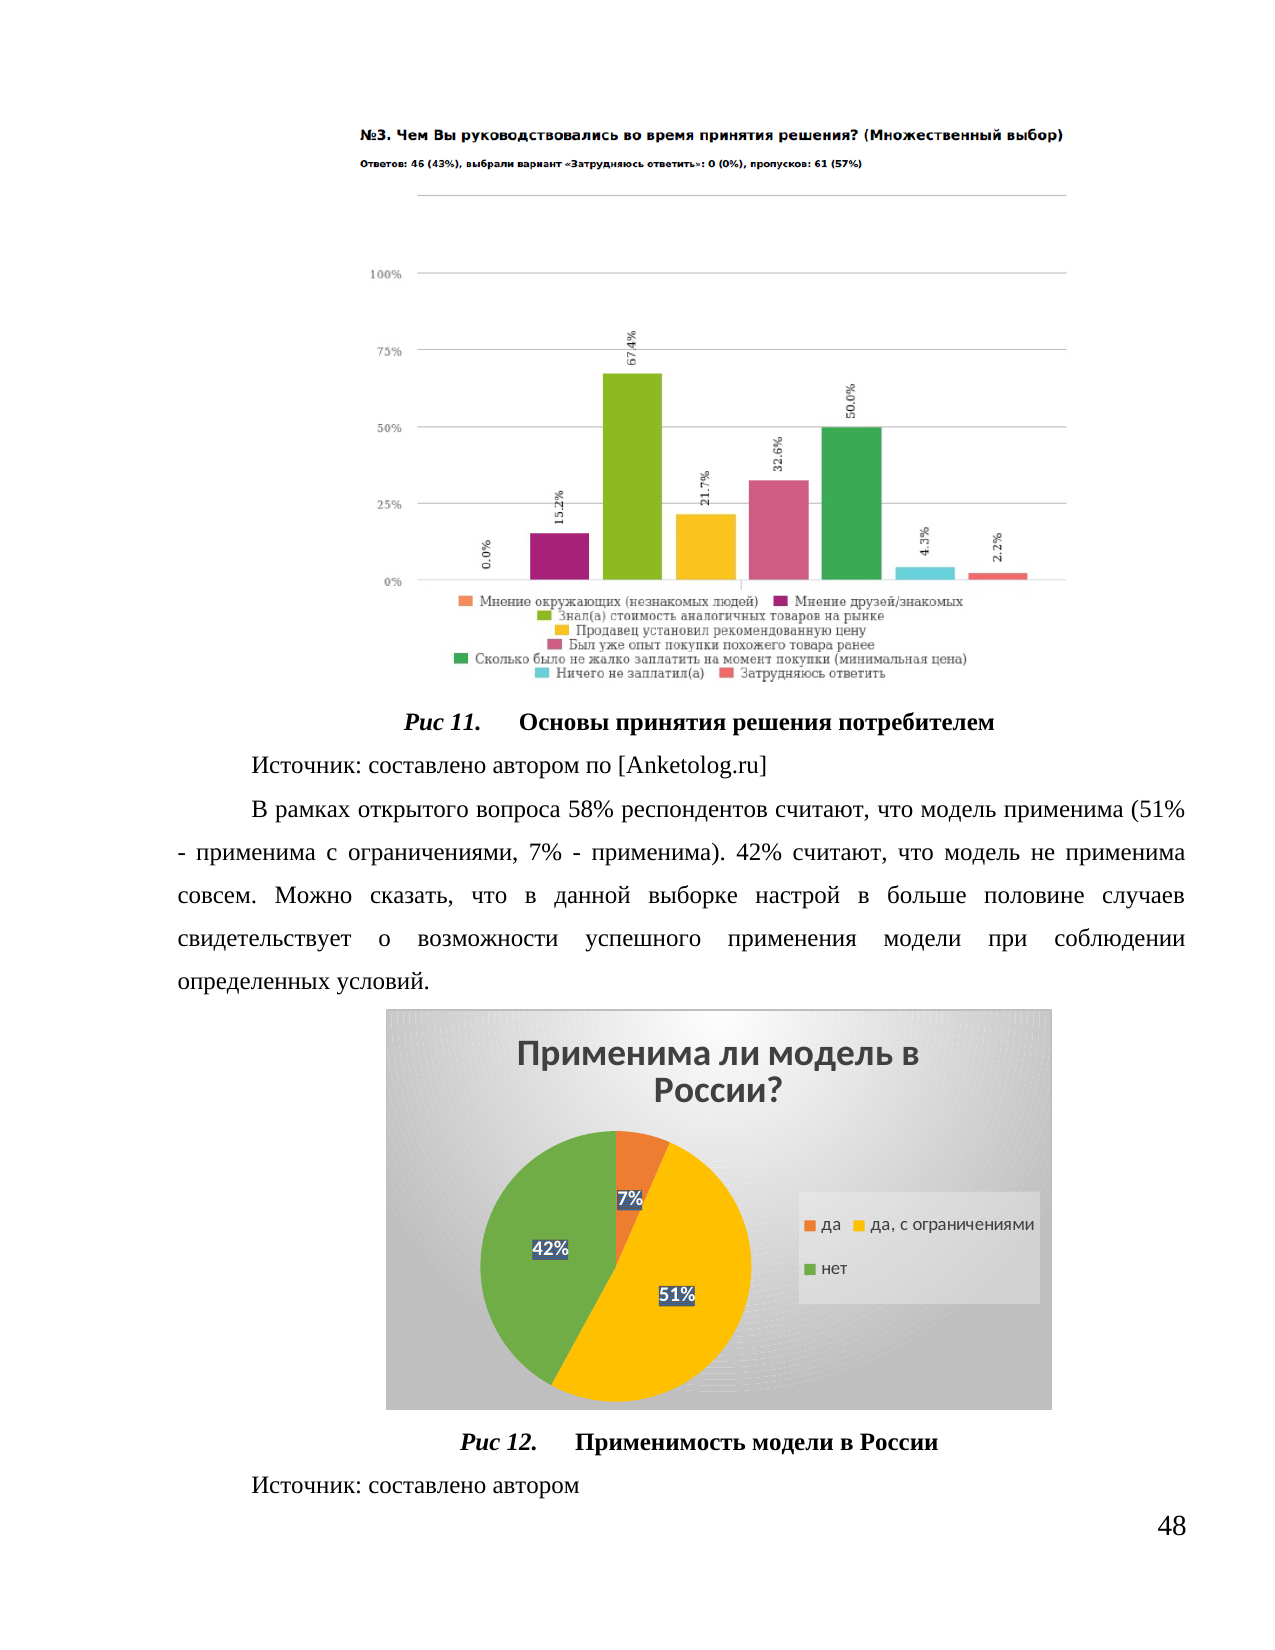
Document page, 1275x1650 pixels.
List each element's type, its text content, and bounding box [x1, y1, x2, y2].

text Источник: составлено автором [177, 1470, 1186, 1499]
picture [356, 118, 1082, 691]
text В рамках открытого вопроса 58% респондентов считают, что модель применима (51% - применима с ограничениями, 7% - применима). 42% считают, что модель не применима совсем. Можно сказать, что в данной выборке настрой в больше половине случаев свидетельствует о возможности успешного применения модели при соблюдении определенных условий. [177, 794, 1186, 995]
list Применимость модели в России [177, 1427, 1186, 1456]
text Источник: составлено автором по [Anketolog.ru] [177, 751, 1186, 779]
list Основы принятия решения потребителем [177, 707, 1186, 736]
